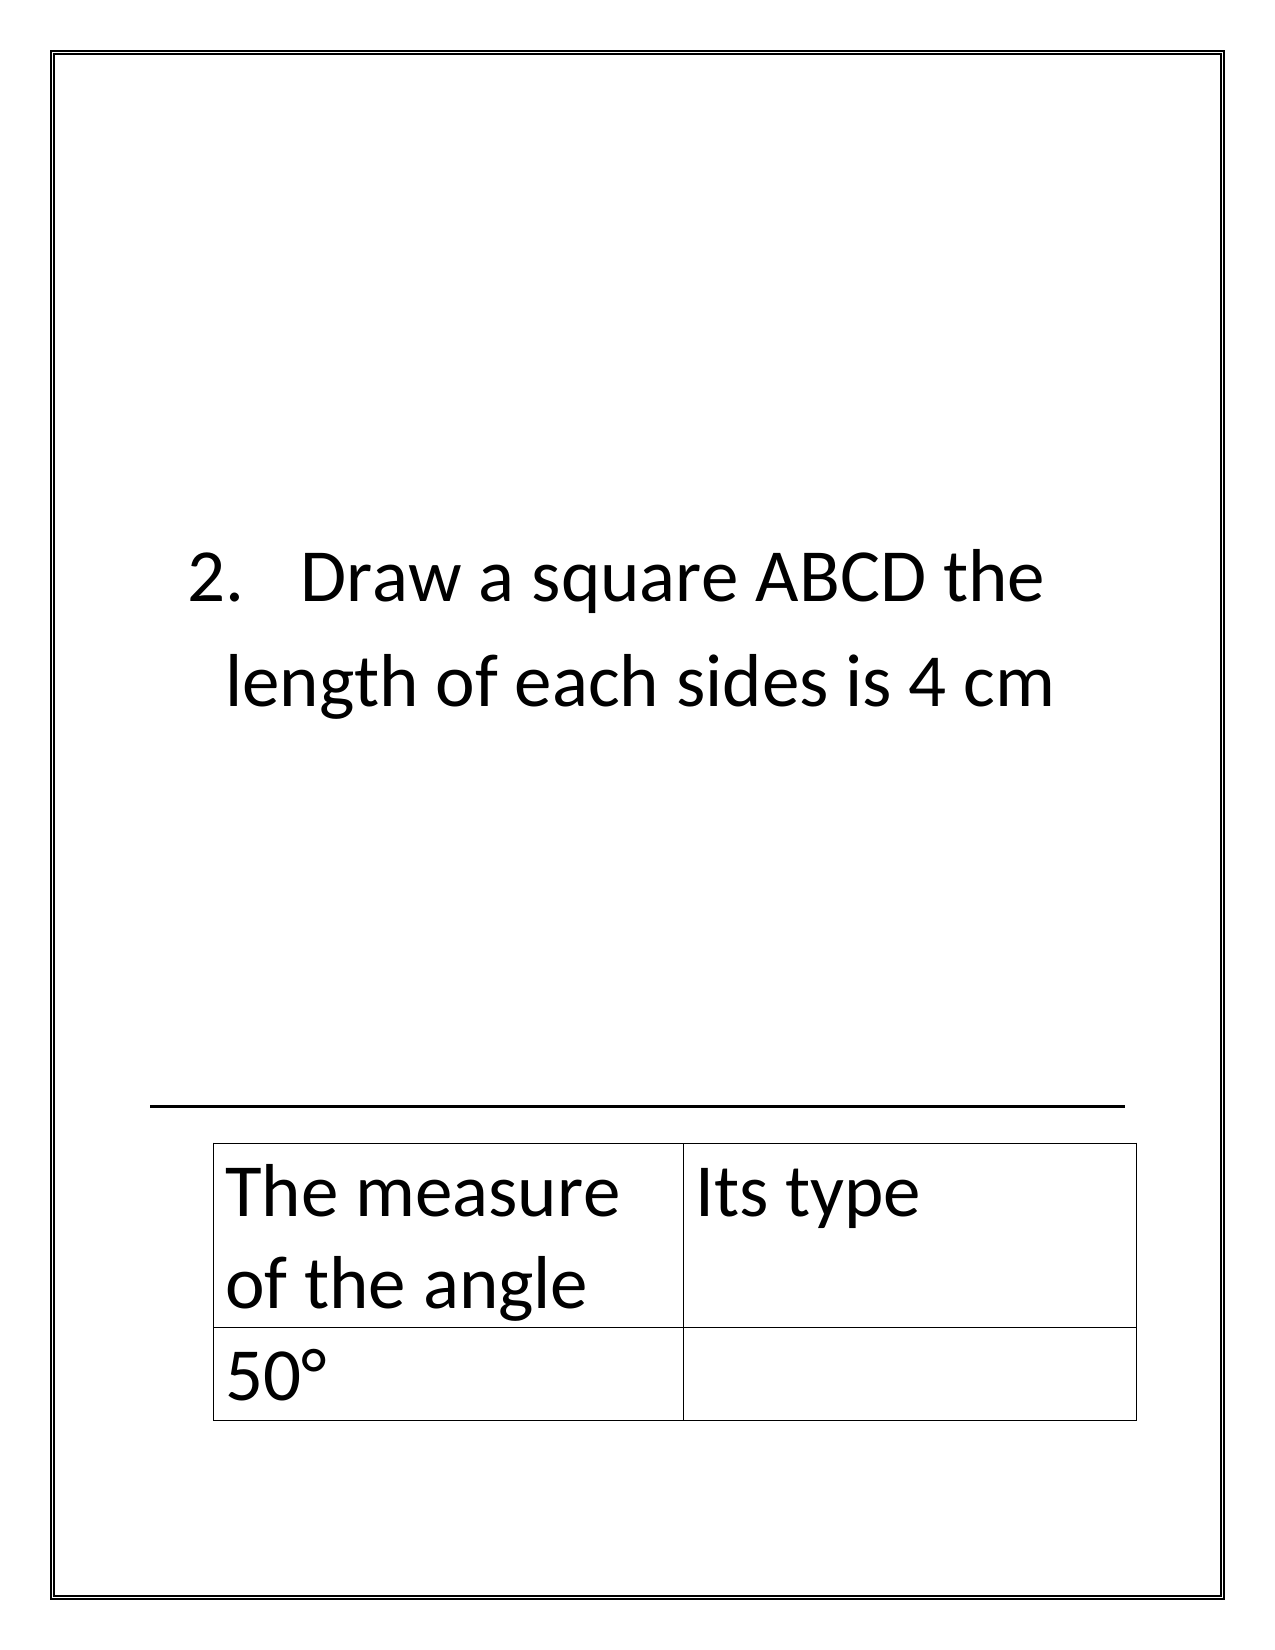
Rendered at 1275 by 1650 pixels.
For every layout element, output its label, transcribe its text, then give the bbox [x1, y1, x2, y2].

table_cell [684, 1328, 1136, 1419]
table_header The measure of the angle [214, 1144, 683, 1327]
list Draw a square ABCD the length of each sides is 4 cm [187, 528, 1125, 725]
table_header Its type [684, 1144, 1136, 1327]
table_cell 50° [214, 1328, 683, 1419]
